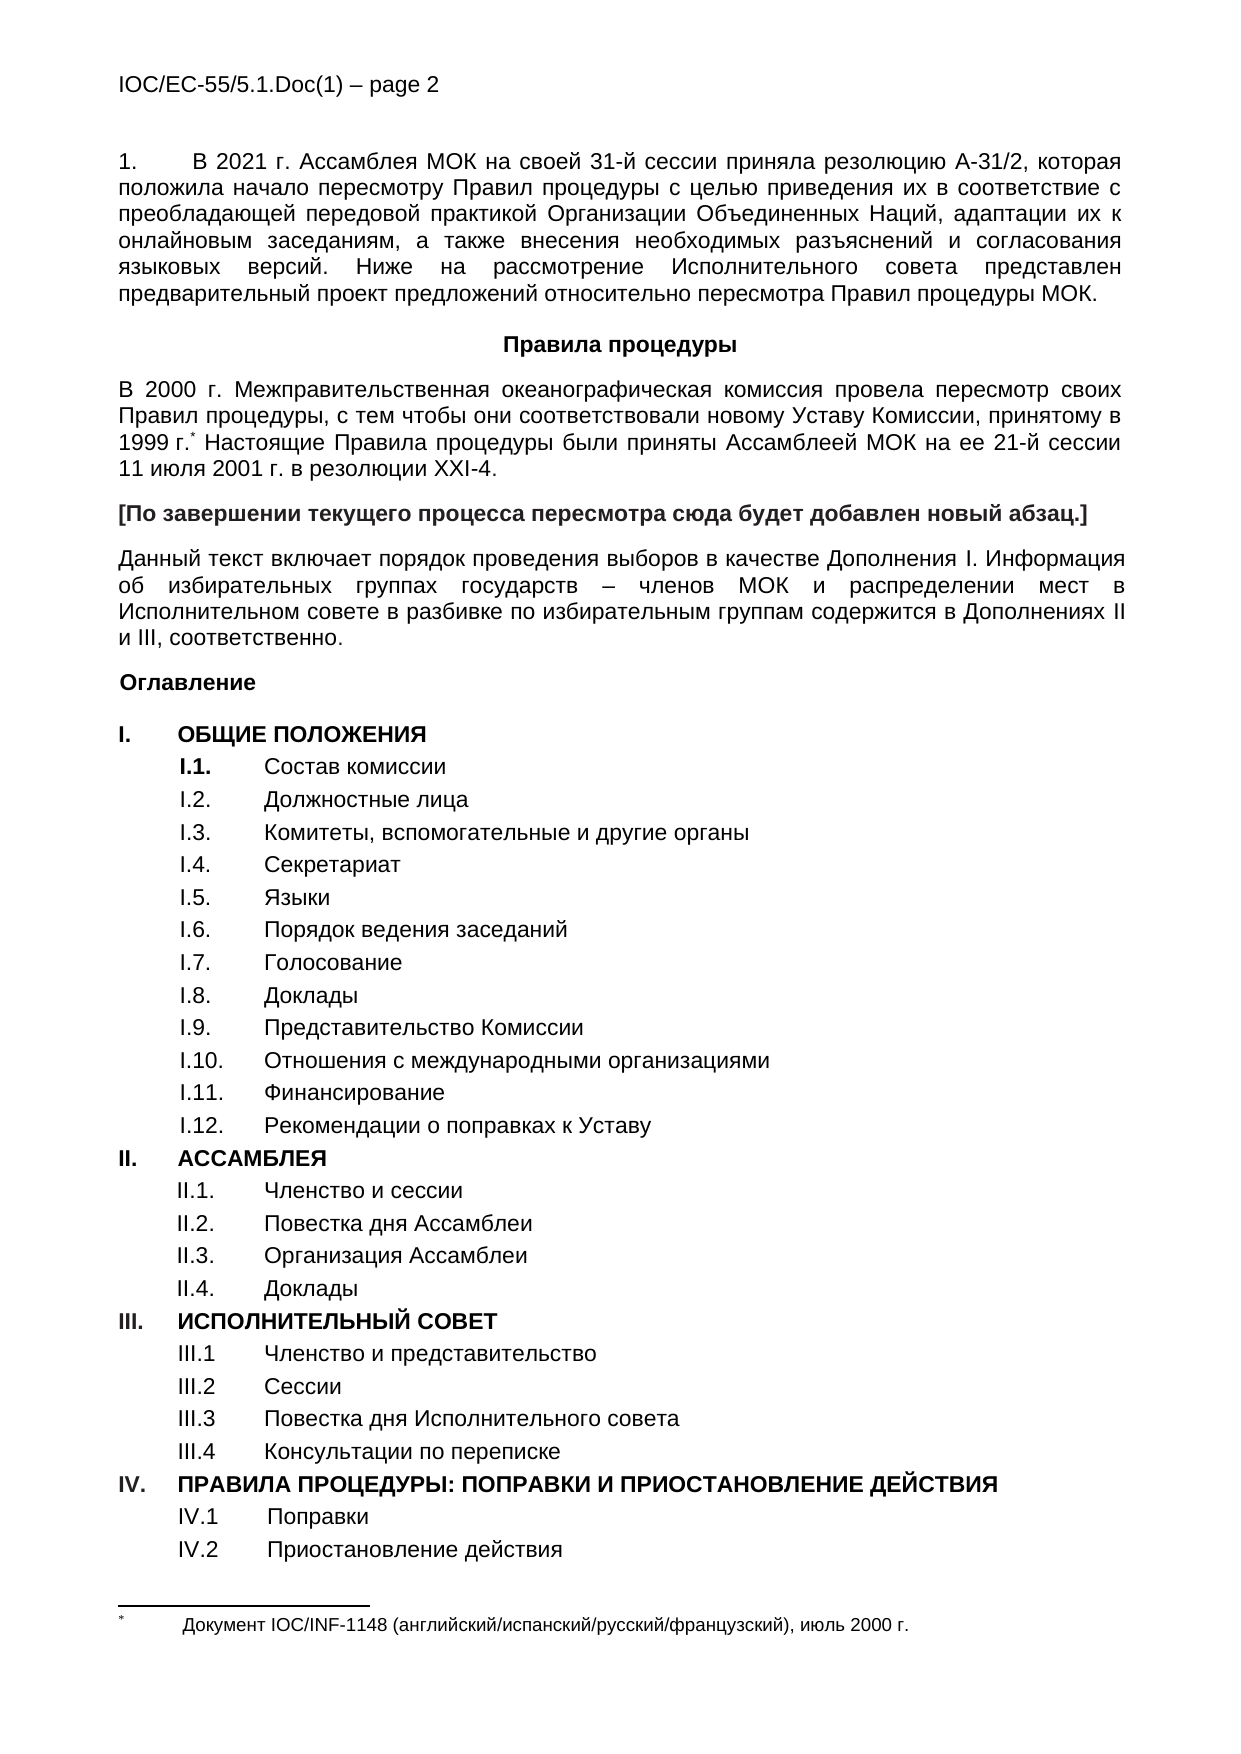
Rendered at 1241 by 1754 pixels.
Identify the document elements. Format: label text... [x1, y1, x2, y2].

text I.9. Представительство Комиссии [179, 1014, 1120, 1041]
text I.2. Должностные лица [179, 786, 1120, 812]
subtitle I.1. Состав комиссии [179, 753, 1152, 780]
text I.6. Порядок ведения заседаний [179, 916, 1120, 943]
subtitle I. Общие положения [118, 721, 1152, 747]
subtitle Правила процедуры [118, 331, 1122, 357]
text IV.1 Поправки [178, 1503, 1126, 1529]
text I.7. Голосование [179, 949, 1120, 975]
subtitle II.1. Членство и сессии [176, 1177, 1152, 1203]
text I.5. Языки [179, 884, 1120, 910]
subtitle III.3 Повестка дня Исполнительного совета [177, 1405, 1152, 1432]
text I.12. Рекомендации о поправках к Уставу [179, 1112, 1120, 1138]
subtitle Правила процедуры: поправки и приостановление действия [118, 1471, 1152, 1497]
subtitle II. АССАМБЛЕЯ [118, 1144, 1152, 1171]
text I.10. Отношения с международными организациями [179, 1047, 1120, 1073]
subtitle III.4 Консультации по переписке [177, 1438, 1152, 1464]
subtitle III.1 Членство и представительство [177, 1340, 1152, 1367]
text Данный текст включает порядок проведения выборов в качестве Дополнения I. Информация об избирательных группах государств – членов МОК и распределении мест в Исполнительном совете в разбивке по избирательным группам содержится в Дополнениях II и III, соответственно. [118, 545, 1126, 651]
subtitle II.2. Повестка дня Ассамблеи [176, 1210, 1152, 1236]
text В 2000 г. Межправительственная океанографическая комиссия провела пересмотр своих Правил процедуры, с тем чтобы они соответствовали новому Уставу Комиссии, принятому в 1999 г.* Настоящие Правила процедуры были приняты Ассамблеей МОК на ее 21-й сессии 11 июля 2001 г. в резолюции XXI-4. [118, 376, 1122, 481]
text IV.2 Приостановление действия [178, 1536, 1126, 1562]
subtitle Исполнительный совет [118, 1308, 1152, 1334]
text Оглавление [118, 669, 1126, 696]
list В 2021 г. Ассамблея МОК на своей 31-й сессии приняла резолюцию A-31/2, которая положила начало пересмотру Правил процедуры с целью приведения их в соответствие с преобладающей передовой практикой Организации Объединенных Наций, адаптации их к онлайновым заседаниям, а также внесения необходимых разъяснений и согласования языковых версий. Ниже на рассмотрение Исполнительного совета представлен предварительный проект предложений относительно пересмотра Правил процедуры МОК. [118, 148, 1122, 306]
subtitle III.2 Сессии [177, 1373, 1152, 1399]
text I.11. Финансирование [179, 1079, 1120, 1106]
text I.4. Секретариат [179, 851, 1120, 877]
text I.3. Комитеты, вспомогательные и другие органы [179, 818, 1120, 845]
text [По завершении текущего процесса пересмотра сюда будет добавлен новый абзац.] [118, 500, 1126, 526]
list II.4. Доклады [176, 1275, 1123, 1301]
text I.8. Доклады [179, 982, 1120, 1008]
subtitle II.3. Организация Ассамблеи [176, 1242, 1152, 1269]
